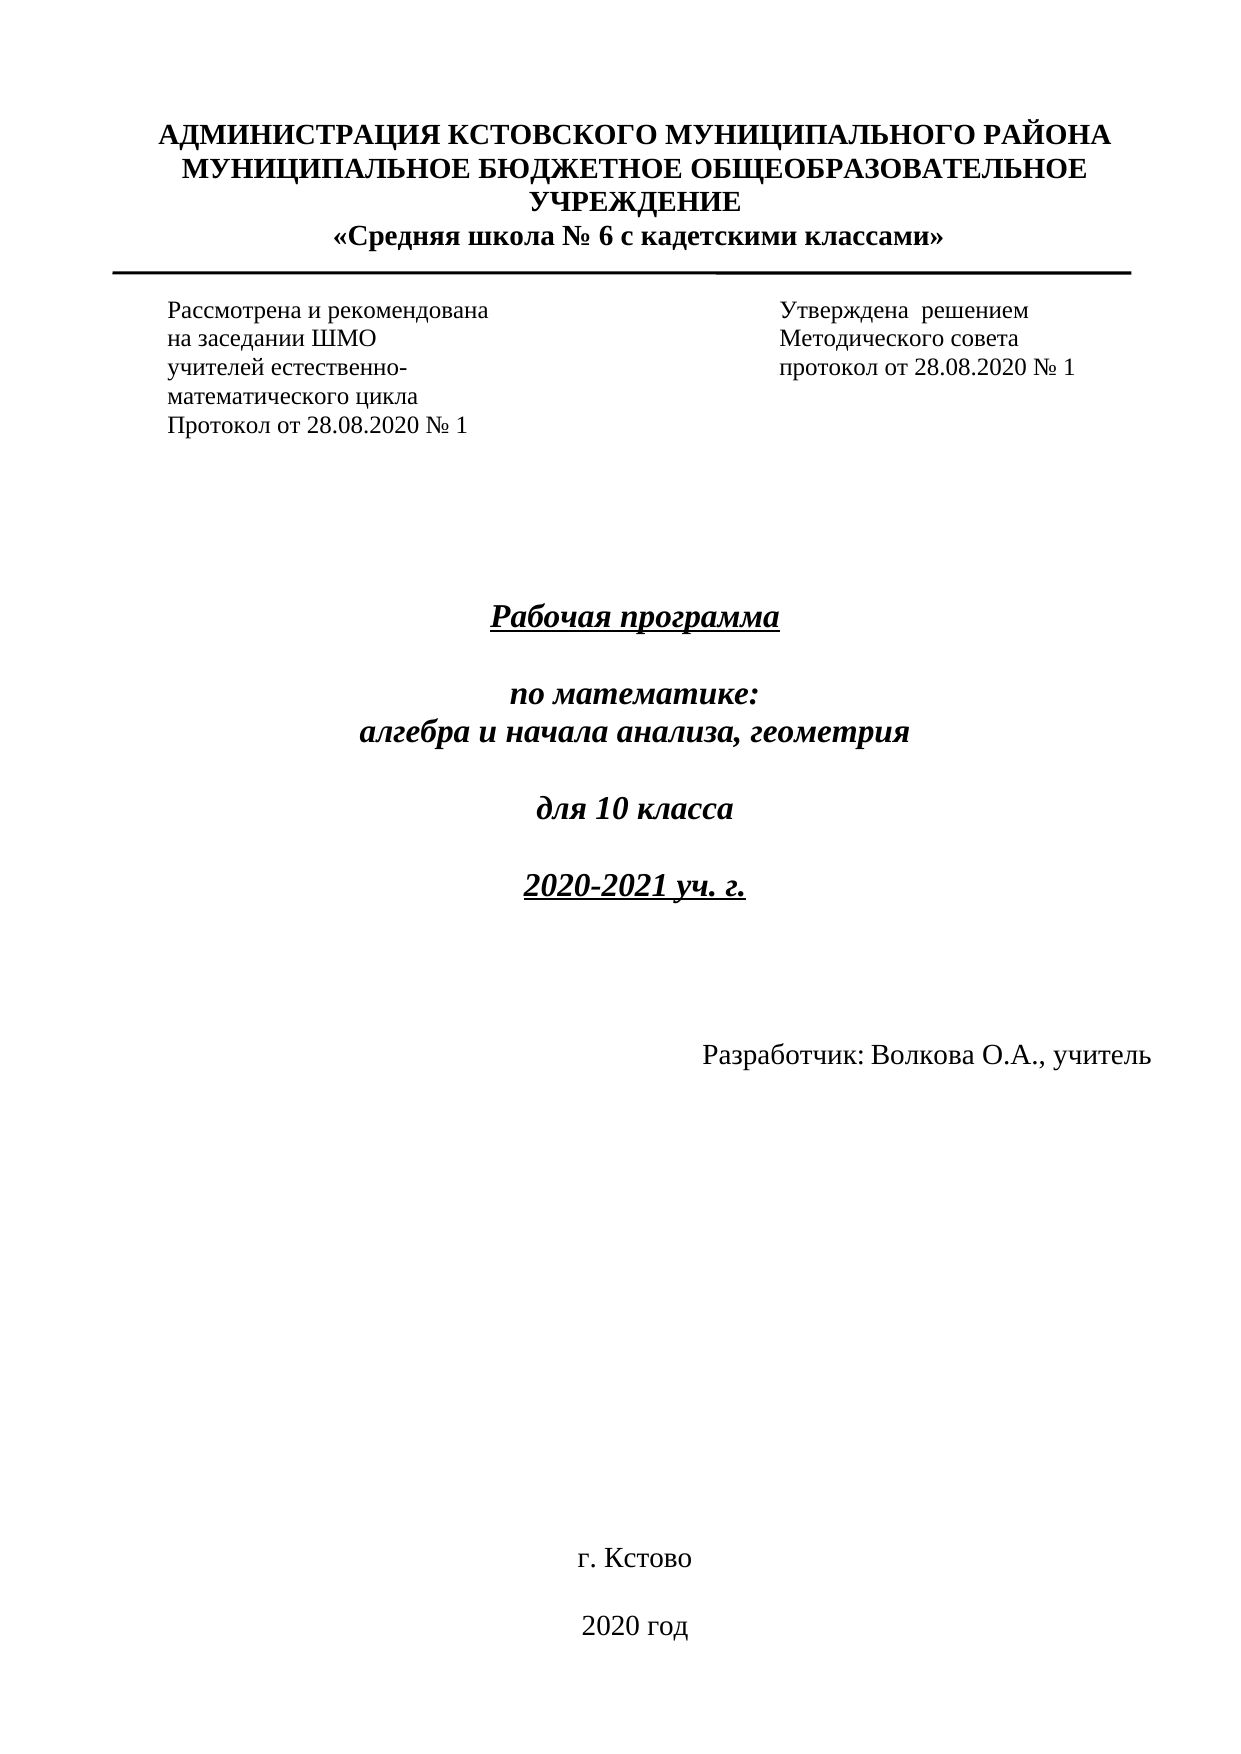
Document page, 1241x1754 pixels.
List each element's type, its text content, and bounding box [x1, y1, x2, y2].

table_header Рассмотрена и рекомендована на заседании ШМО учителей естественно- математического цикла Протокол от 28.08.2020 № 1 [156, 295, 768, 438]
text 2020-2021 уч. г. [118, 865, 1152, 903]
text Рабочая программа [118, 597, 1152, 635]
text МУНИЦИПАЛЬНОЕ БЮДЖЕТНОЕ ОБЩЕОБРАЗОВАТЕЛЬНОЕ УЧРЕЖДЕНИЕ [118, 151, 1152, 218]
text Разработчик: Волкова О.А., учитель [118, 1037, 1152, 1071]
text г. Кстово [118, 1541, 1152, 1574]
text 2020 год [118, 1608, 1152, 1641]
text алгебра и начала анализа, геометрия [118, 712, 1152, 750]
text «Средняя школа № 6 с кадетскими классами» [118, 218, 1152, 252]
table_header Утверждена решением Методического совета протокол от 28.08.2020 № 1 [768, 295, 1093, 438]
text АДМИНИСТРАЦИЯ КСТОВСКОГО МУНИЦИПАЛЬНОГО РАЙОНА [118, 117, 1152, 151]
text для 10 класса [118, 788, 1152, 827]
text по математике: [118, 673, 1152, 712]
